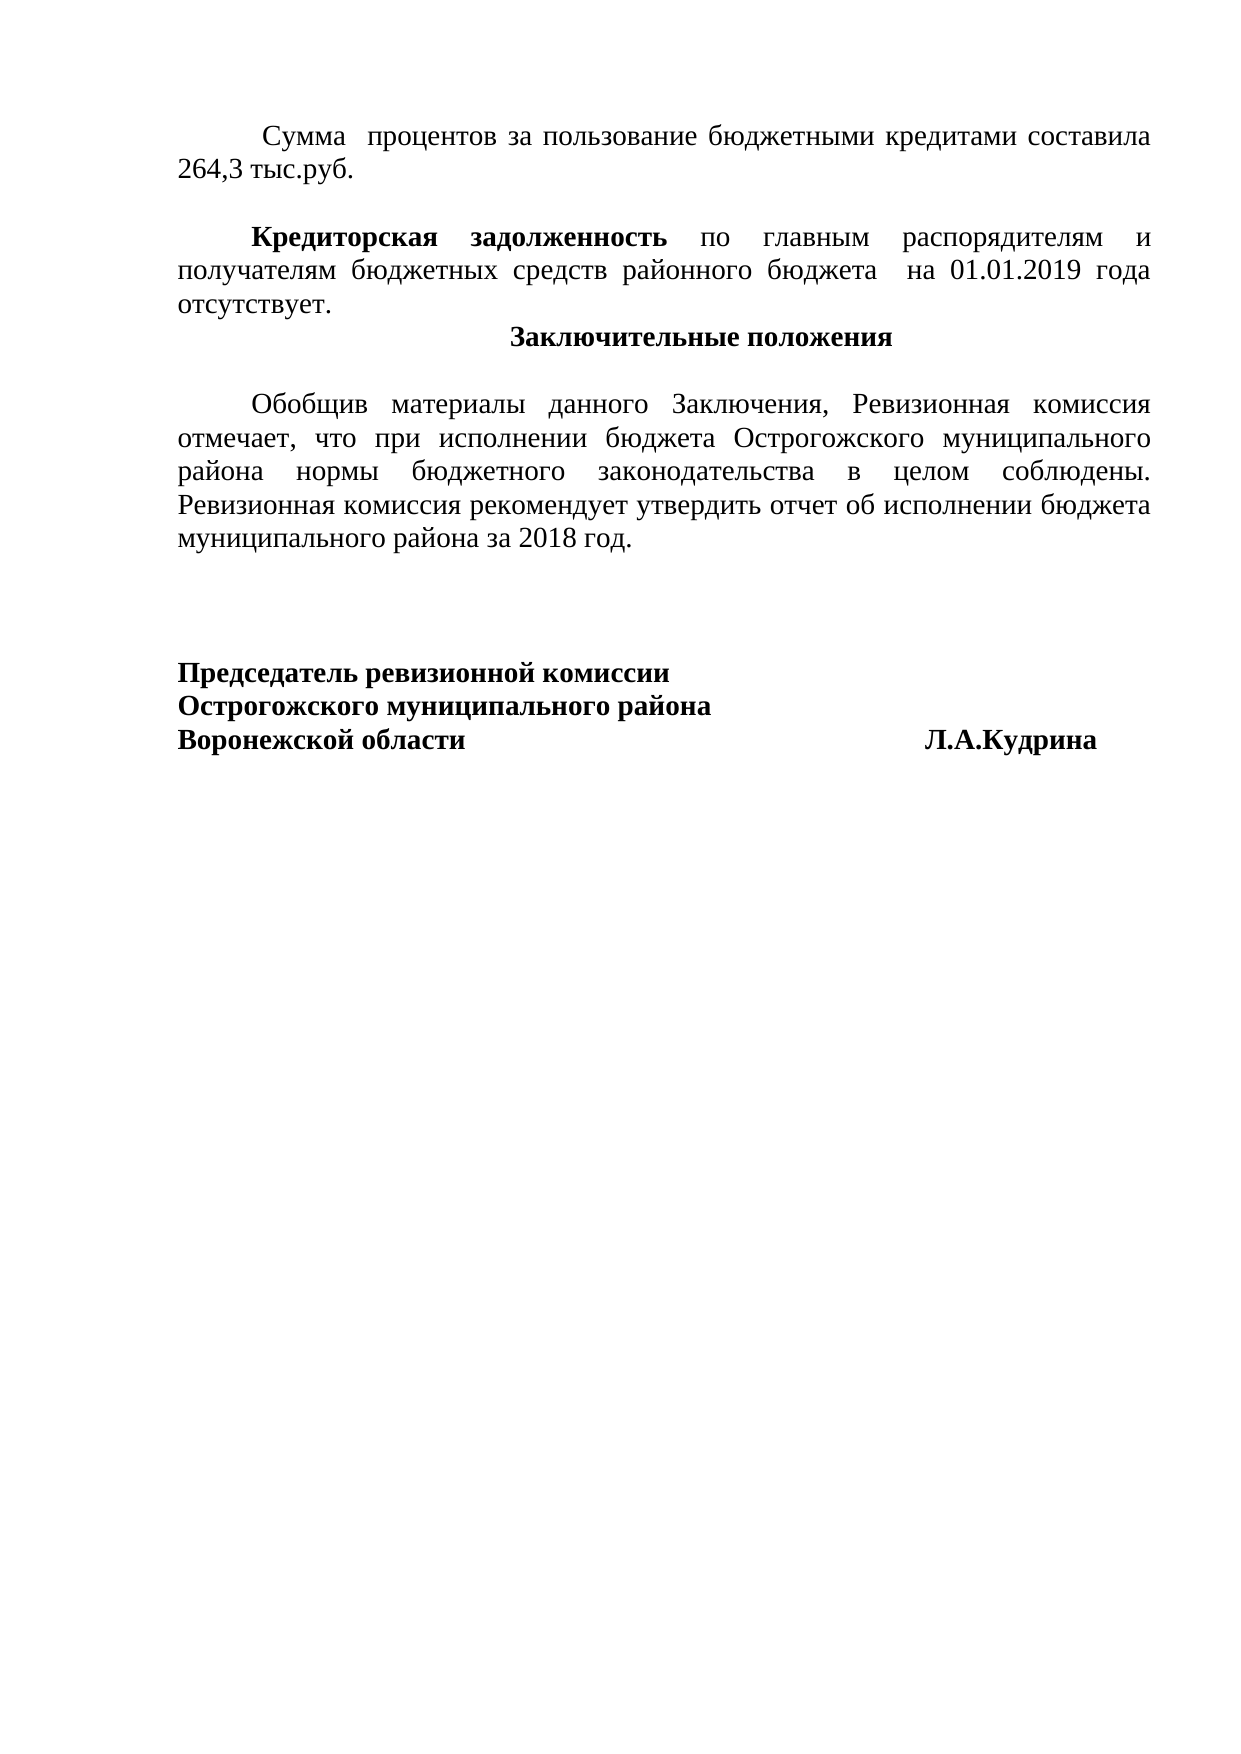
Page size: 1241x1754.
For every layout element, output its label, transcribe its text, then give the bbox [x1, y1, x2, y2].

text Острогожского муниципального района [177, 688, 1152, 722]
text Сумма процентов за пользование бюджетными кредитами составила 264,3 тыс.руб. [177, 118, 1152, 185]
text Председатель ревизионной комиссии [177, 655, 1152, 688]
text Воронежской области Л.А.Кудрина [177, 722, 1152, 755]
text Заключительные положения [177, 319, 1152, 353]
text Кредиторская задолженность по главным распорядителям и получателям бюджетных средств районного бюджета на 01.01.2019 года отсутствует. [177, 219, 1152, 319]
text Обобщив материалы данного Заключения, Ревизионная комиссия отмечает, что при исполнении бюджета Острогожского муниципального района нормы бюджетного законодательства в целом соблюдены. Ревизионная комиссия рекомендует утвердить отчет об исполнении бюджета муниципального района за 2018 год. [177, 386, 1152, 554]
